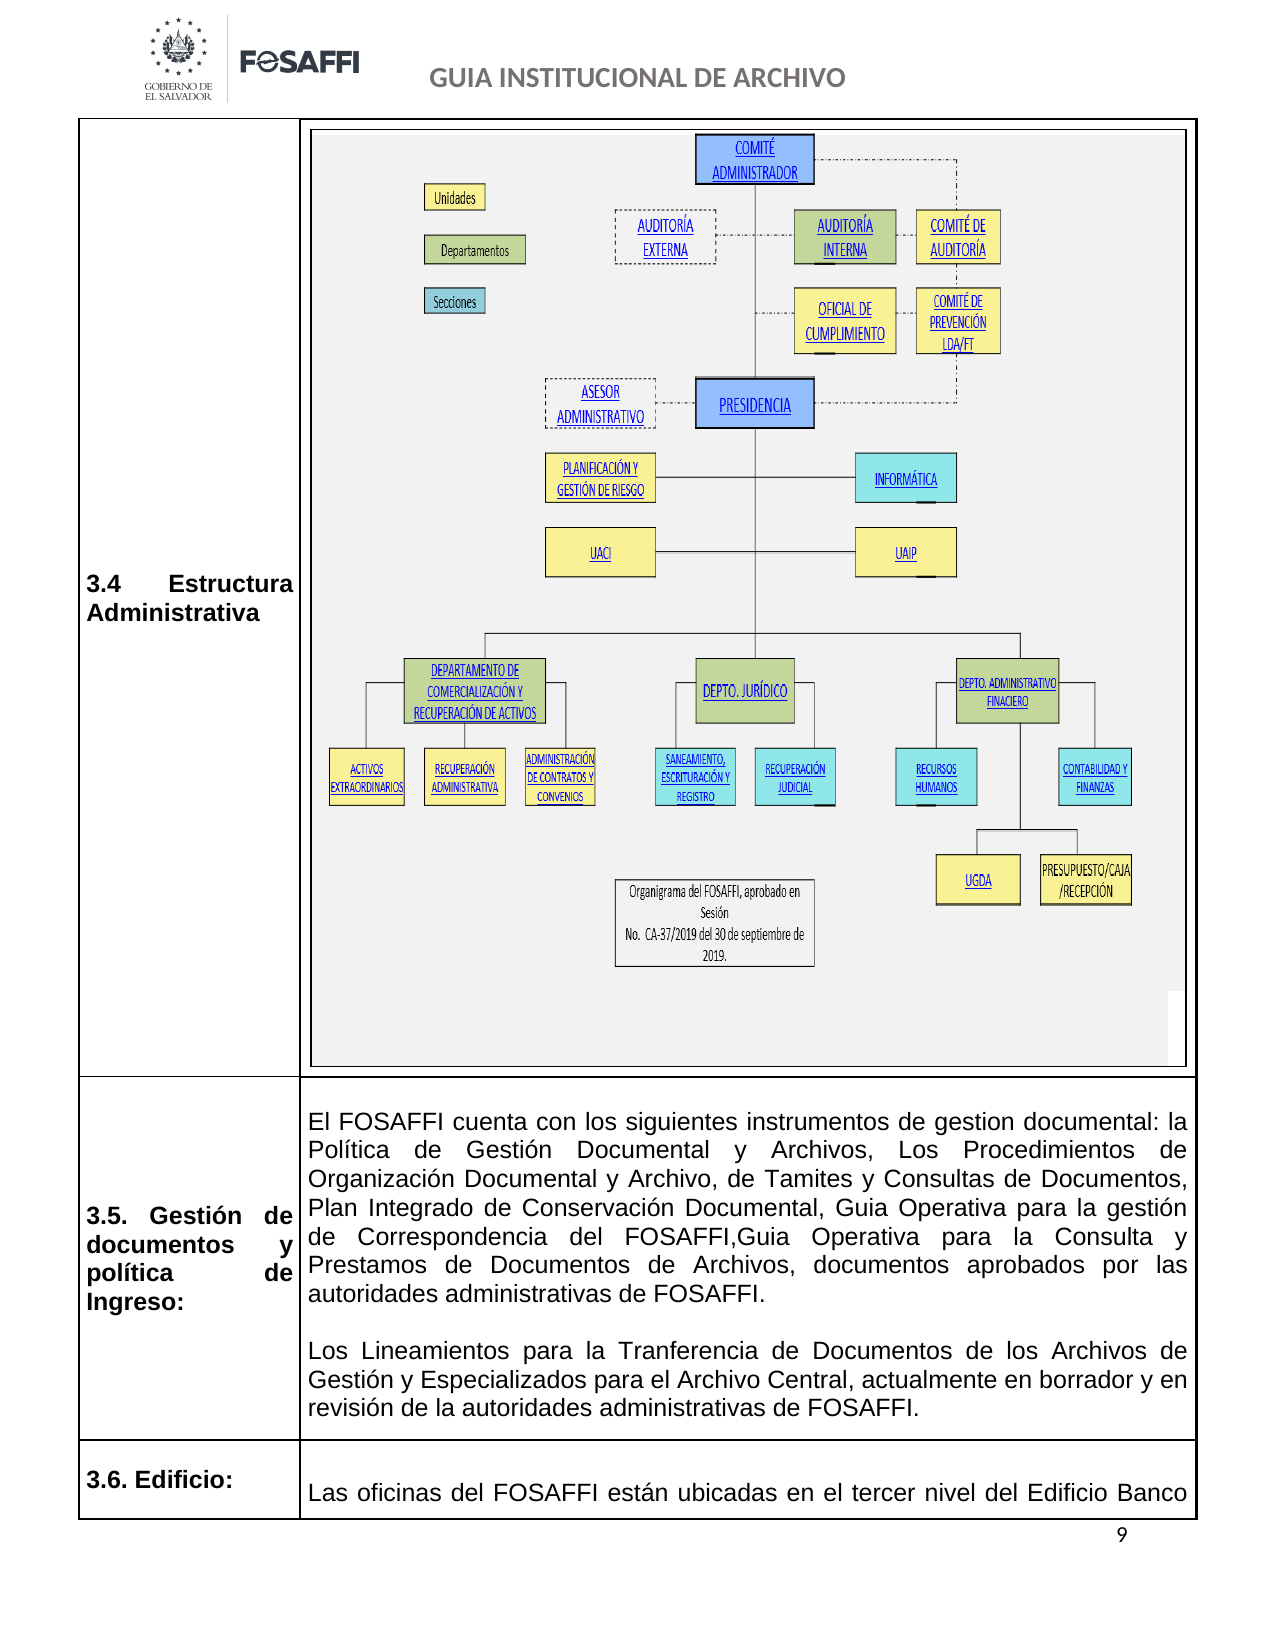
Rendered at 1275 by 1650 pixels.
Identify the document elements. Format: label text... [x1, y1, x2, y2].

table_cell 3.6. Edificio: [80, 1441, 299, 1518]
table_cell [301, 120, 1195, 1076]
table_cell 3.5. Gestión de documentos y política de Ingreso: [80, 1077, 299, 1439]
picture [137, 7, 366, 110]
table_cell El FOSAFFI cuenta con los siguientes instrumentos de gestion documental: la Política de Gestión Documental y Archivos, Los Procedimientos de Organización Documental y Archivo, de Tamites y Consultas de Documentos, Plan Integrado de Conservación Documental, Guia Operativa para la gestión de Correspondencia del FOSAFFI,Guia Operativa para la Consulta y Prestamos de Documentos de Archivos, documentos aprobados por las autoridades administrativas de FOSAFFI. Los Lineamientos para la Tranferencia de Documentos de los Archivos de Gestión y Especializados para el Archivo Central, actualmente en borrador y en revisión de la autoridades administrativas de FOSAFFI. [301, 1078, 1195, 1439]
picture [312, 130, 1185, 1066]
table_cell 3.4 Estructura Administrativa [80, 119, 299, 1076]
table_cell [301, 1441, 1195, 1518]
